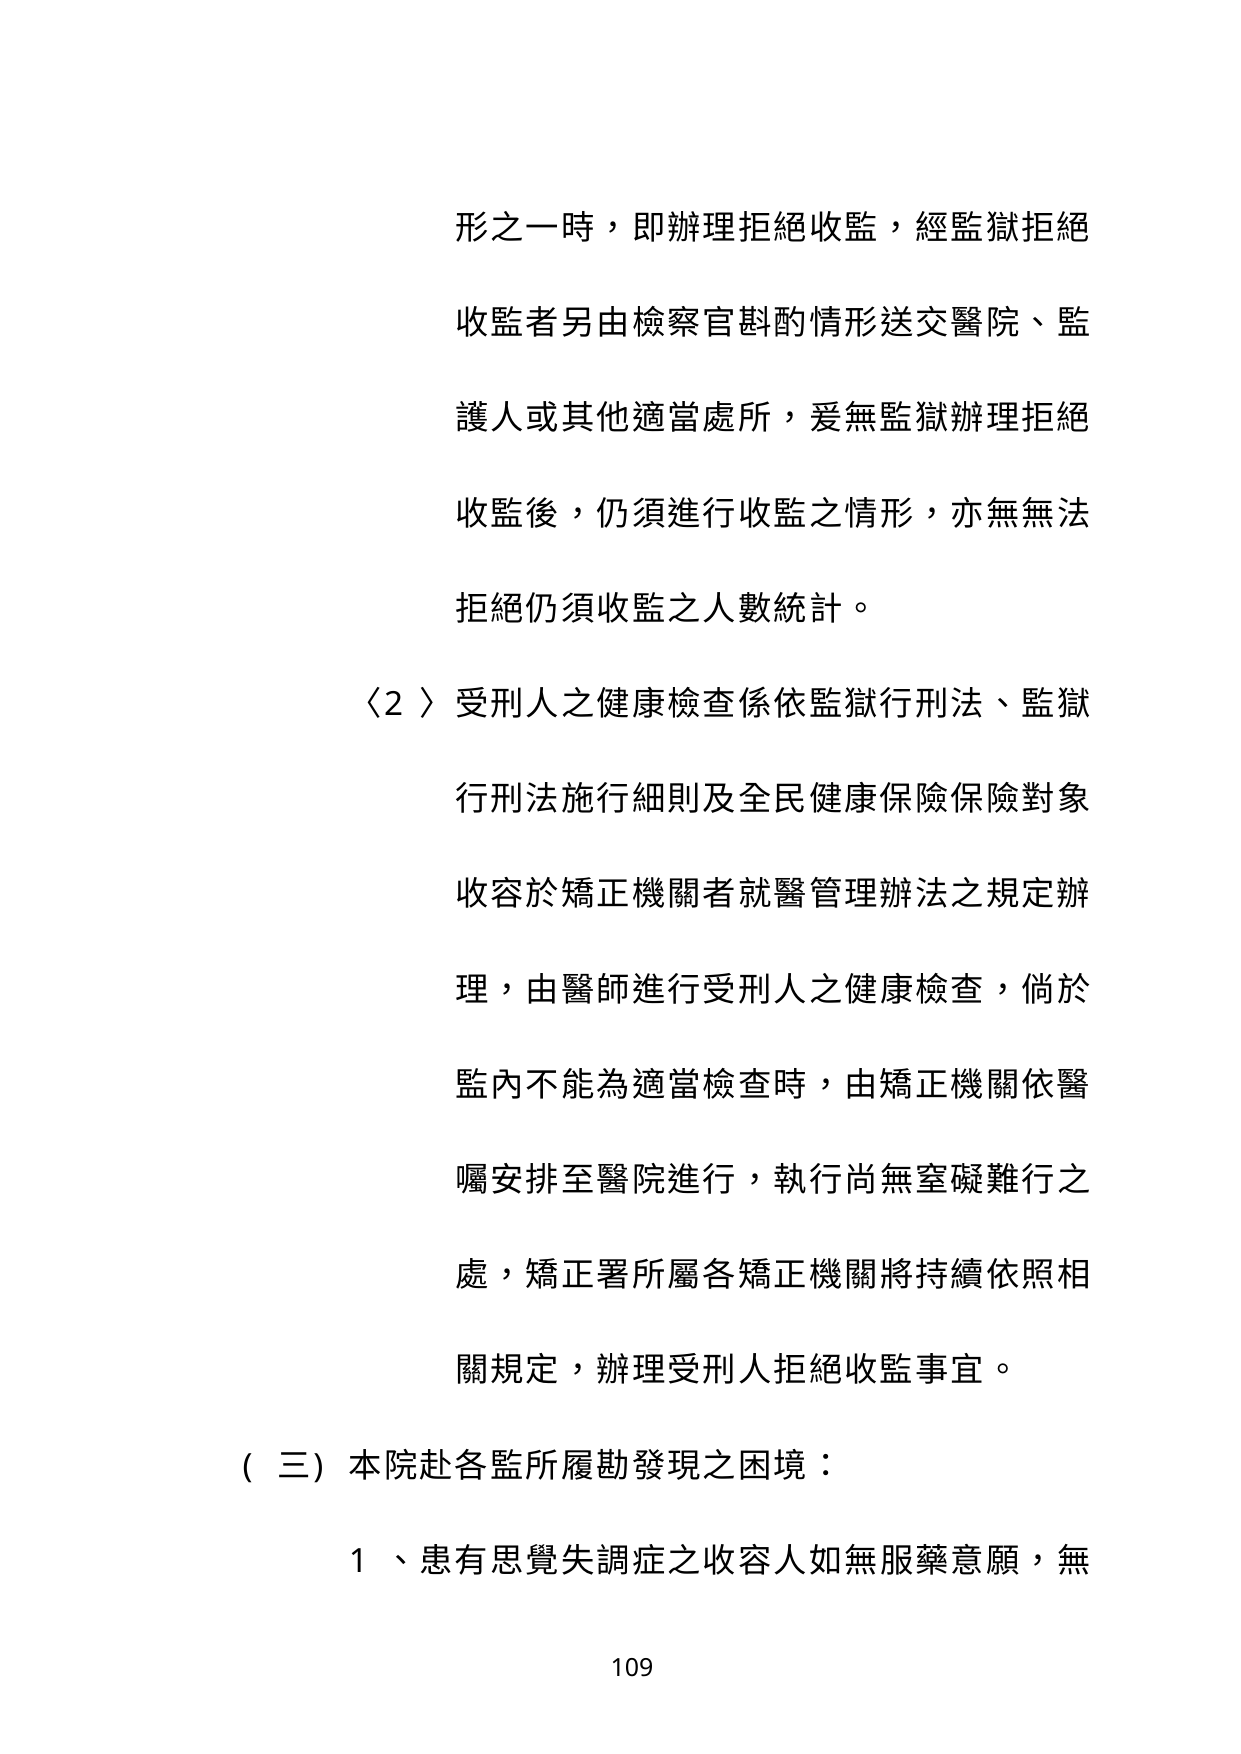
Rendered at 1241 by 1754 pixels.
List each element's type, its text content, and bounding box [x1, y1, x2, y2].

subtitle 本院赴各監所履勘發現之困境： [242, 1415, 1092, 1510]
subtitle 受刑人之健康檢查係依監獄行刑法、監獄行刑法施行細則及全民健康保險保險對象收容於矯正機關者就醫管理辦法之規定辦理，由醫師進行受刑人之健康檢查，倘於監內不能為適當檢查時，由矯正機關依醫囑安排至醫院進行，執行尚無窒礙難行之處，矯正署所屬各矯正機關將持續依照相關規定，辦理受刑人拒絕收監事宜。 [331, 653, 1092, 1415]
subtitle 拒絕收監係按監獄行刑法第11條規定，於健康檢查後，受刑人經監獄評估認有符合監獄行刑法第11條第1項所列各款情形之一時，即辦理拒絕收監，經監獄拒絕收監者另由檢察官斟酌情形送交醫院、監護人或其他適當處所，爰無監獄辦理拒絕收監後，仍須進行收監之情形，亦無無法拒絕仍須收監之人數統計。 [331, 177, 1092, 653]
subtitle 患有思覺失調症之收容人如無服藥意願，無法強迫其服藥，倘有拒絕就醫情形，更易導致病情惡化。 [334, 1510, 1092, 1605]
